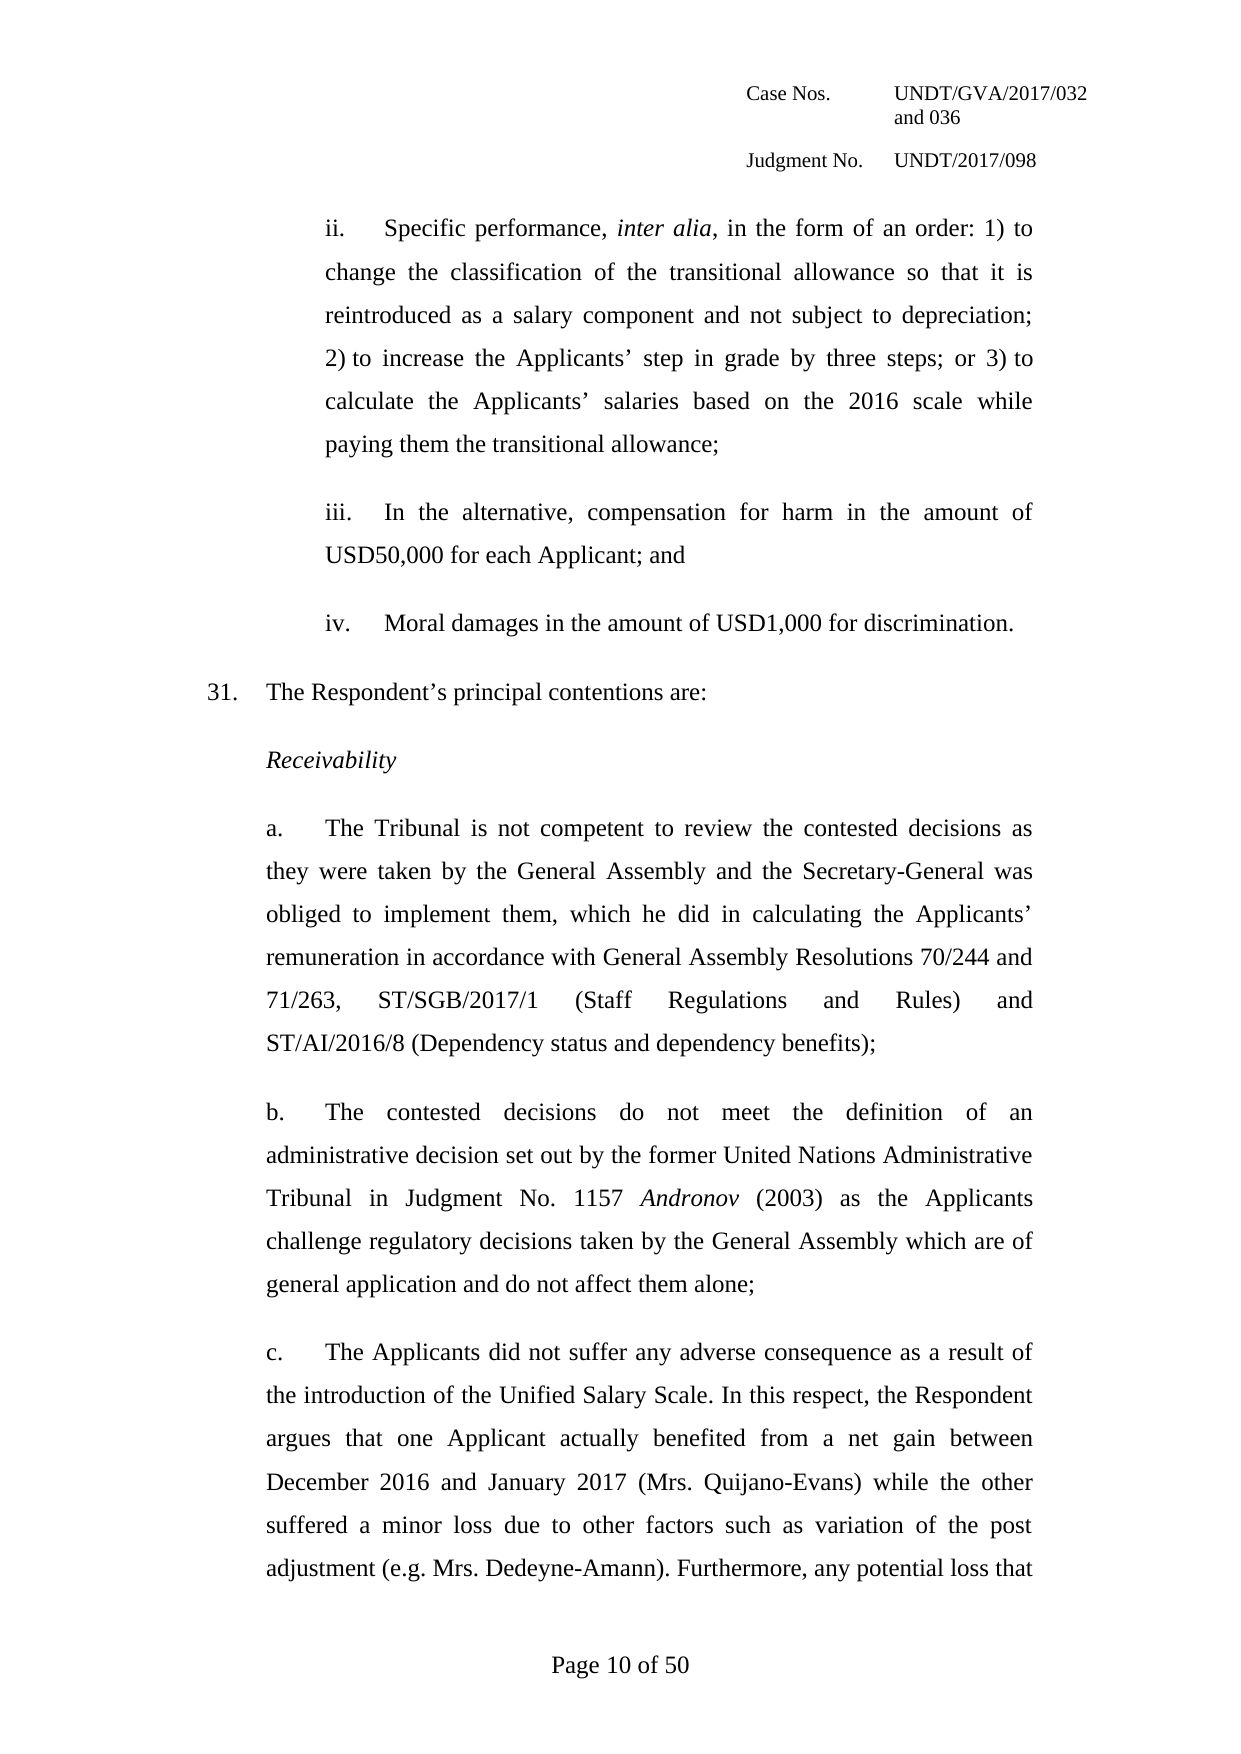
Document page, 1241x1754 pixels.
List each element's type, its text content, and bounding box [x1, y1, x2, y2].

text Specific performance, inter alia, in the form of an order: 1) to change the classification of the transitional allowance so that it is reintroduced as a salary component and not subject to depreciation; 2) to increase the Applicants’ step in grade by three steps; or 3) to calculate the Applicants’ salaries based on the 2016 scale while paying them the transitional allowance; [325, 213, 1033, 458]
text In the alternative, compensation for harm in the amount of USD50,000 for each Applicant; and [325, 497, 1033, 569]
text The Respondent’s principal contentions are: [207, 677, 1033, 705]
text The Tribunal is not competent to review the contested decisions as they were taken by the General Assembly and the Secretary-General was obliged to implement them, which he did in calculating the Applicants’ remuneration in accordance with General Assembly Resolutions 70/244 and 71/263, ST/SGB/2017/1 (Staff Regulations and Rules) and ST/AI/2016/8 (Dependency status and dependency benefits); [266, 813, 1033, 1057]
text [266, 1337, 1033, 1582]
subtitle Receivability [207, 745, 1033, 773]
text Moral damages in the amount of USD1,000 for discrimination. [325, 608, 1033, 637]
text The contested decisions do not meet the definition of an administrative decision set out by the former United Nations Administrative Tribunal in Judgment No. 1157 Andronov (2003) as the Applicants challenge regulatory decisions taken by the General Assembly which are of general application and do not affect them alone; [266, 1097, 1033, 1298]
